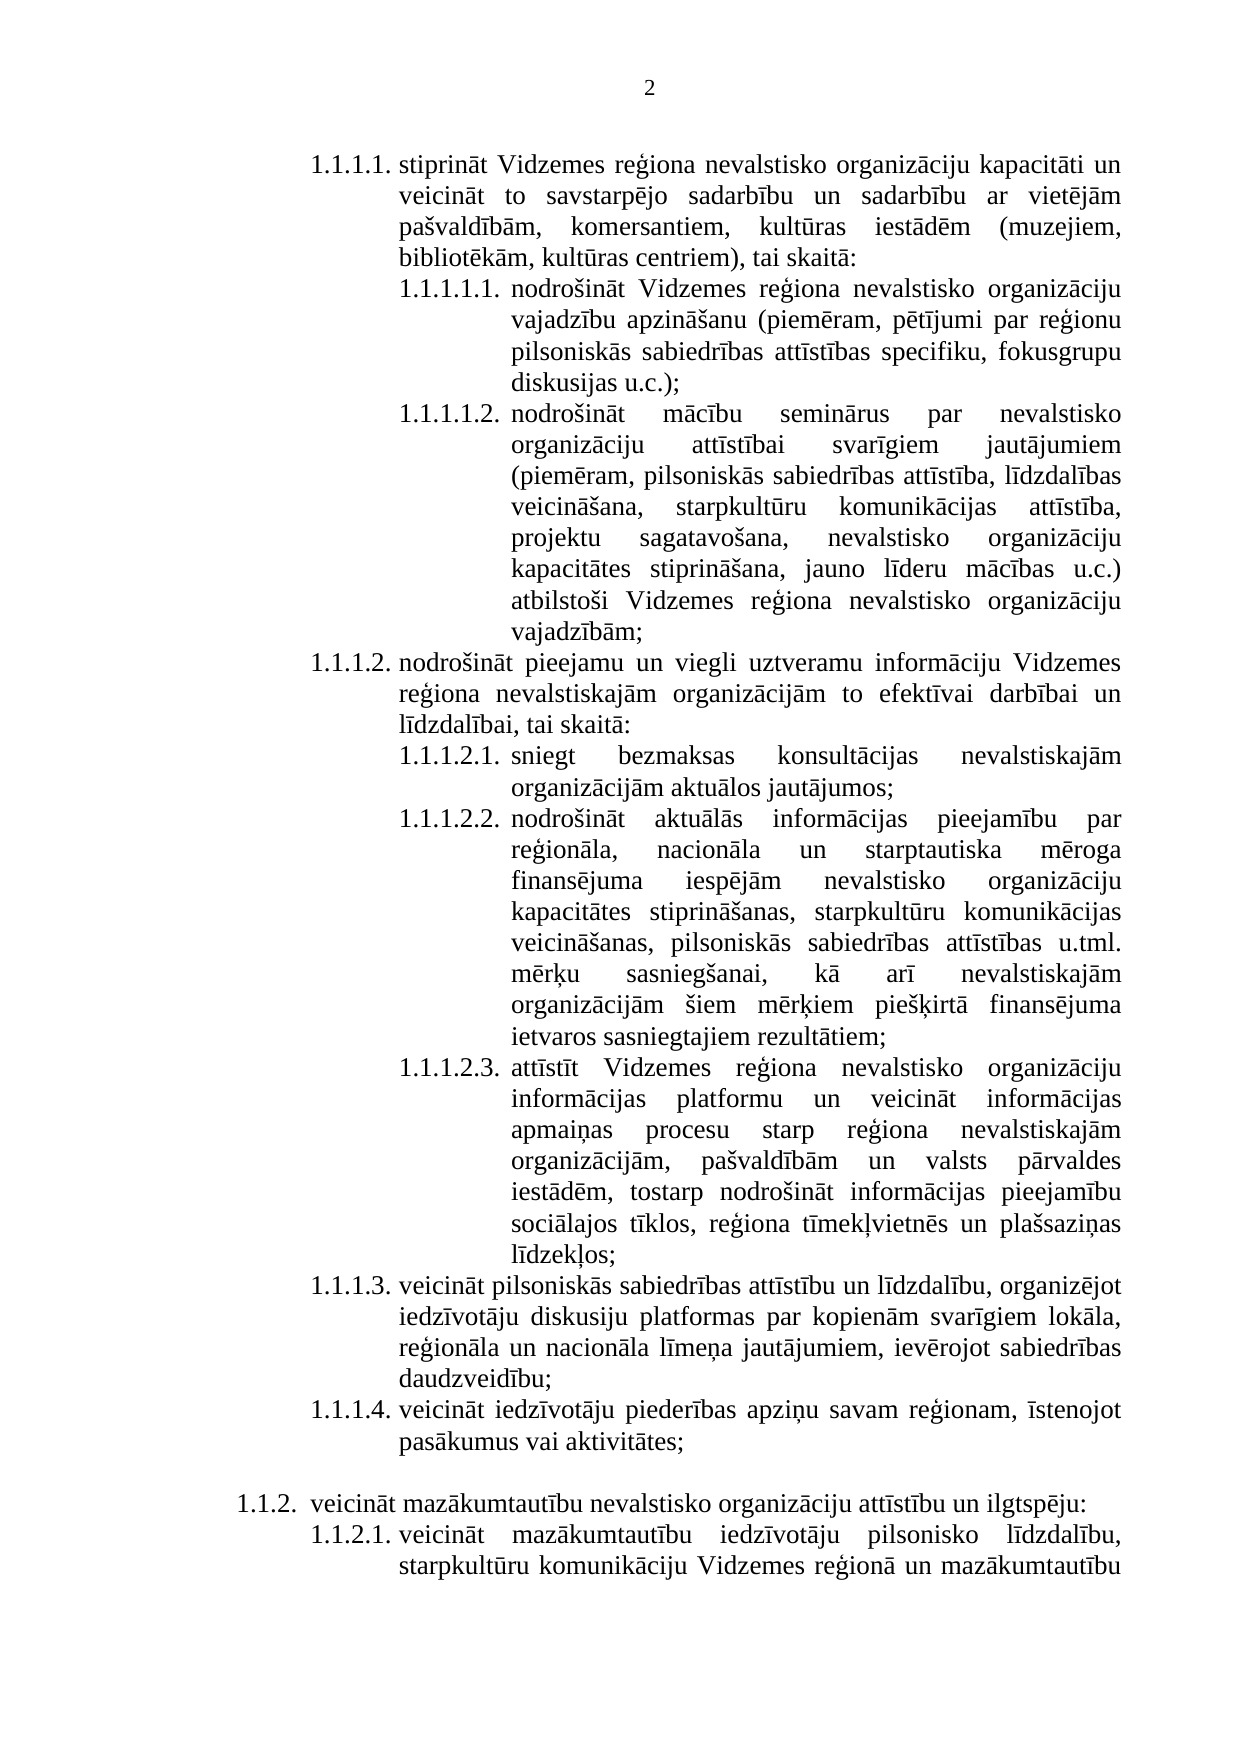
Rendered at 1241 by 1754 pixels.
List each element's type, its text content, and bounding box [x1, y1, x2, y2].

list nodrošināt aktuālās informācijas pieejamību par reģionāla, nacionāla un starptautiska mēroga finansējuma iespējām nevalstisko organizāciju kapacitātes stiprināšanas, starpkultūru komunikācijas veicināšanas, pilsoniskās sabiedrības attīstības u.tml. mērķu sasniegšanai, kā arī nevalstiskajām organizācijām šiem mērķiem piešķirtā finansējuma ietvaros sasniegtajiem rezultātiem; [399, 802, 1122, 1051]
list nodrošināt mācību seminārus par nevalstisko organizāciju attīstībai svarīgiem jautājumiem (piemēram, pilsoniskās sabiedrības attīstība, līdzdalības veicināšana, starpkultūru komunikācijas attīstība, projektu sagatavošana, nevalstisko organizāciju kapacitātes stiprināšana, jauno līderu mācības u.c.) atbilstoši Vidzemes reģiona nevalstisko organizāciju vajadzībām; [399, 397, 1122, 646]
list attīstīt Vidzemes reģiona nevalstisko organizāciju informācijas platformu un veicināt informācijas apmaiņas procesu starp reģiona nevalstiskajām organizācijām, pašvaldībām un valsts pārvaldes iestādēm, tostarp nodrošināt informācijas pieejamību sociālajos tīklos, reģiona tīmekļvietnēs un plašsaziņas līdzekļos; [399, 1051, 1122, 1269]
list veicināt pilsoniskās sabiedrības attīstību un līdzdalību, organizējot iedzīvotāju diskusiju platformas par kopienām svarīgiem lokāla, reģionāla un nacionāla līmeņa jautājumiem, ievērojot sabiedrības daudzveidību; [310, 1269, 1122, 1393]
list nodrošināt Vidzemes reģiona nevalstisko organizāciju vajadzību apzināšanu (piemēram, pētījumi par reģionu pilsoniskās sabiedrības attīstības specifiku, fokusgrupu diskusijas u.c.); [399, 272, 1122, 397]
list veicināt iedzīvotāju piederības apziņu savam reģionam, īstenojot pasākumus vai aktivitātes; [310, 1393, 1122, 1456]
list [310, 1518, 1122, 1580]
list stiprināt Vidzemes reģiona nevalstisko organizāciju kapacitāti un veicināt to savstarpējo sadarbību un sadarbību ar vietējām pašvaldībām, komersantiem, kultūras iestādēm (muzejiem, bibliotēkām, kultūras centriem), tai skaitā: [310, 148, 1122, 272]
list nodrošināt pieejamu un viegli uztveramu informāciju Vidzemes reģiona nevalstiskajām organizācijām to efektīvai darbībai un līdzdalībai, tai skaitā: [310, 646, 1122, 739]
list veicināt mazākumtautību nevalstisko organizāciju attīstību un ilgtspēju: [236, 1487, 1122, 1518]
list sniegt bezmaksas konsultācijas nevalstiskajām organizācijām aktuālos jautājumos; [399, 739, 1122, 802]
